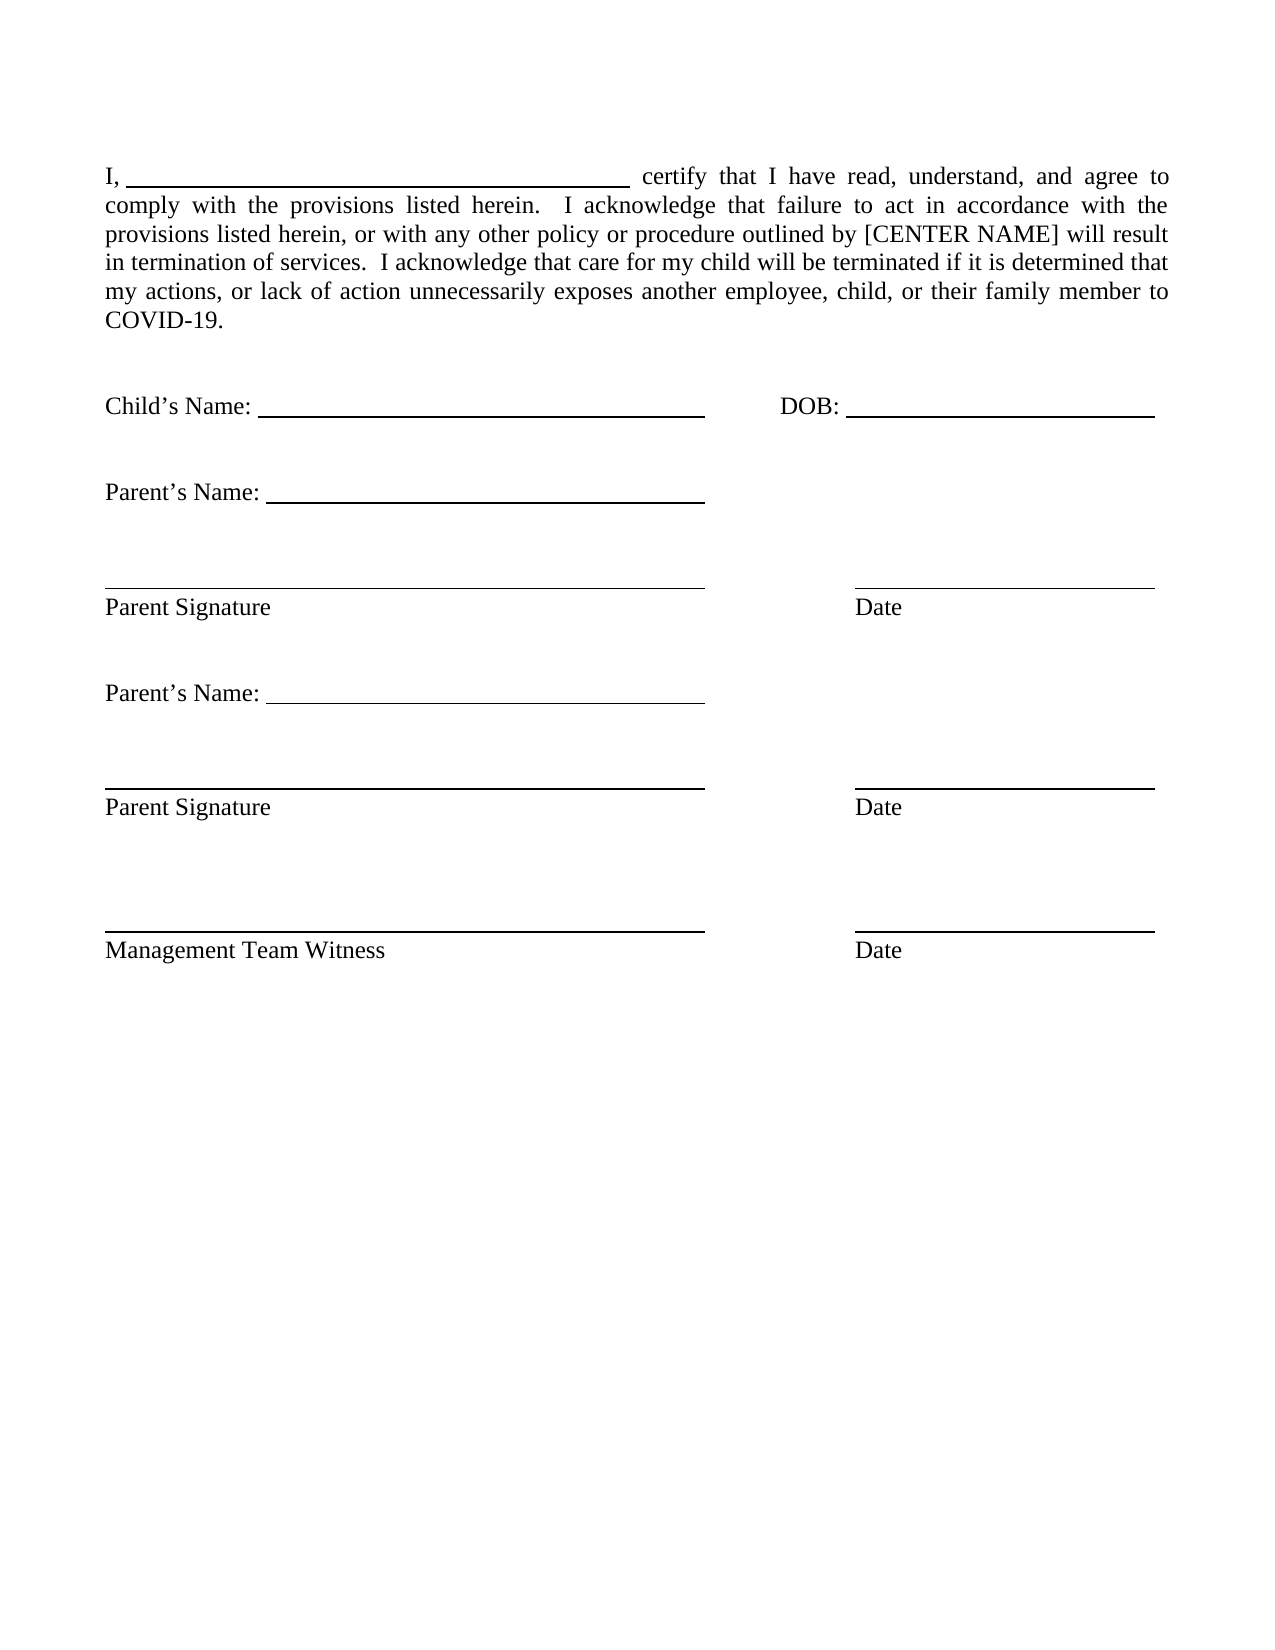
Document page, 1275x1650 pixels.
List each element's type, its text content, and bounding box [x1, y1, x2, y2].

text I, certify that I have read, understand, and agree to comply with the provisions listed herein. I acknowledge that failure to act in accordance with the provisions listed herein, or with any other policy or procedure outlined by [CENTER NAME] will result in termination of services. I acknowledge that care for my child will be terminated if it is determined that my actions, or lack of action unnecessarily exposes another employee, child, or their family member to COVID-19. [105, 161, 1170, 334]
text Management Team Witness Date [105, 935, 1170, 964]
text Parent Signature Date [105, 592, 1170, 621]
text Parent Signature Date [105, 792, 1170, 821]
text Parent’s Name: [105, 477, 1170, 506]
text Parent’s Name: [105, 678, 1170, 707]
text Child’s Name: DOB: [105, 391, 1170, 420]
